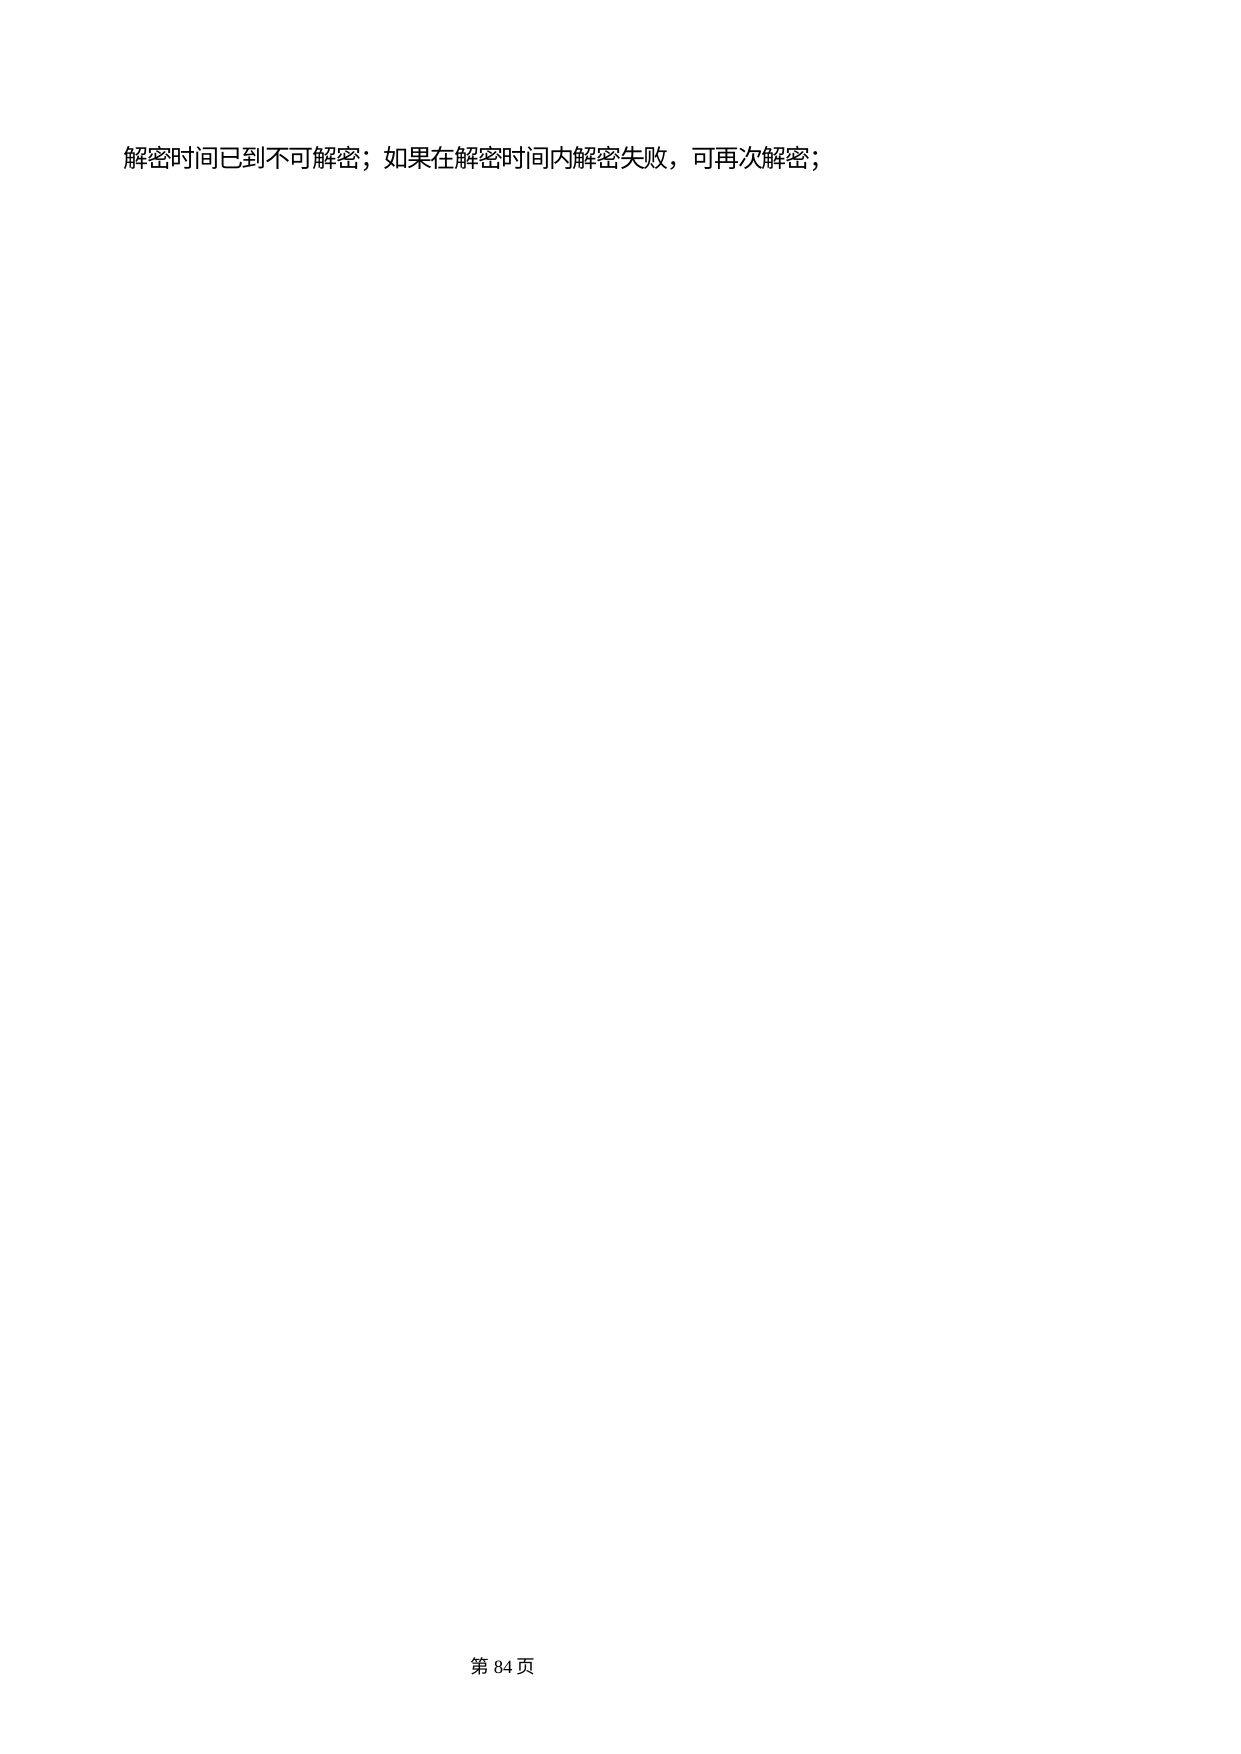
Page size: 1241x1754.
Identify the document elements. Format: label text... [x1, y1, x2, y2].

text 1、在解密时间内插入CA锁，输入密码，进行解密；解密时间已到不可解密；如果在解密时间内解密失败，可再次解密； [123, 148, 1122, 213]
